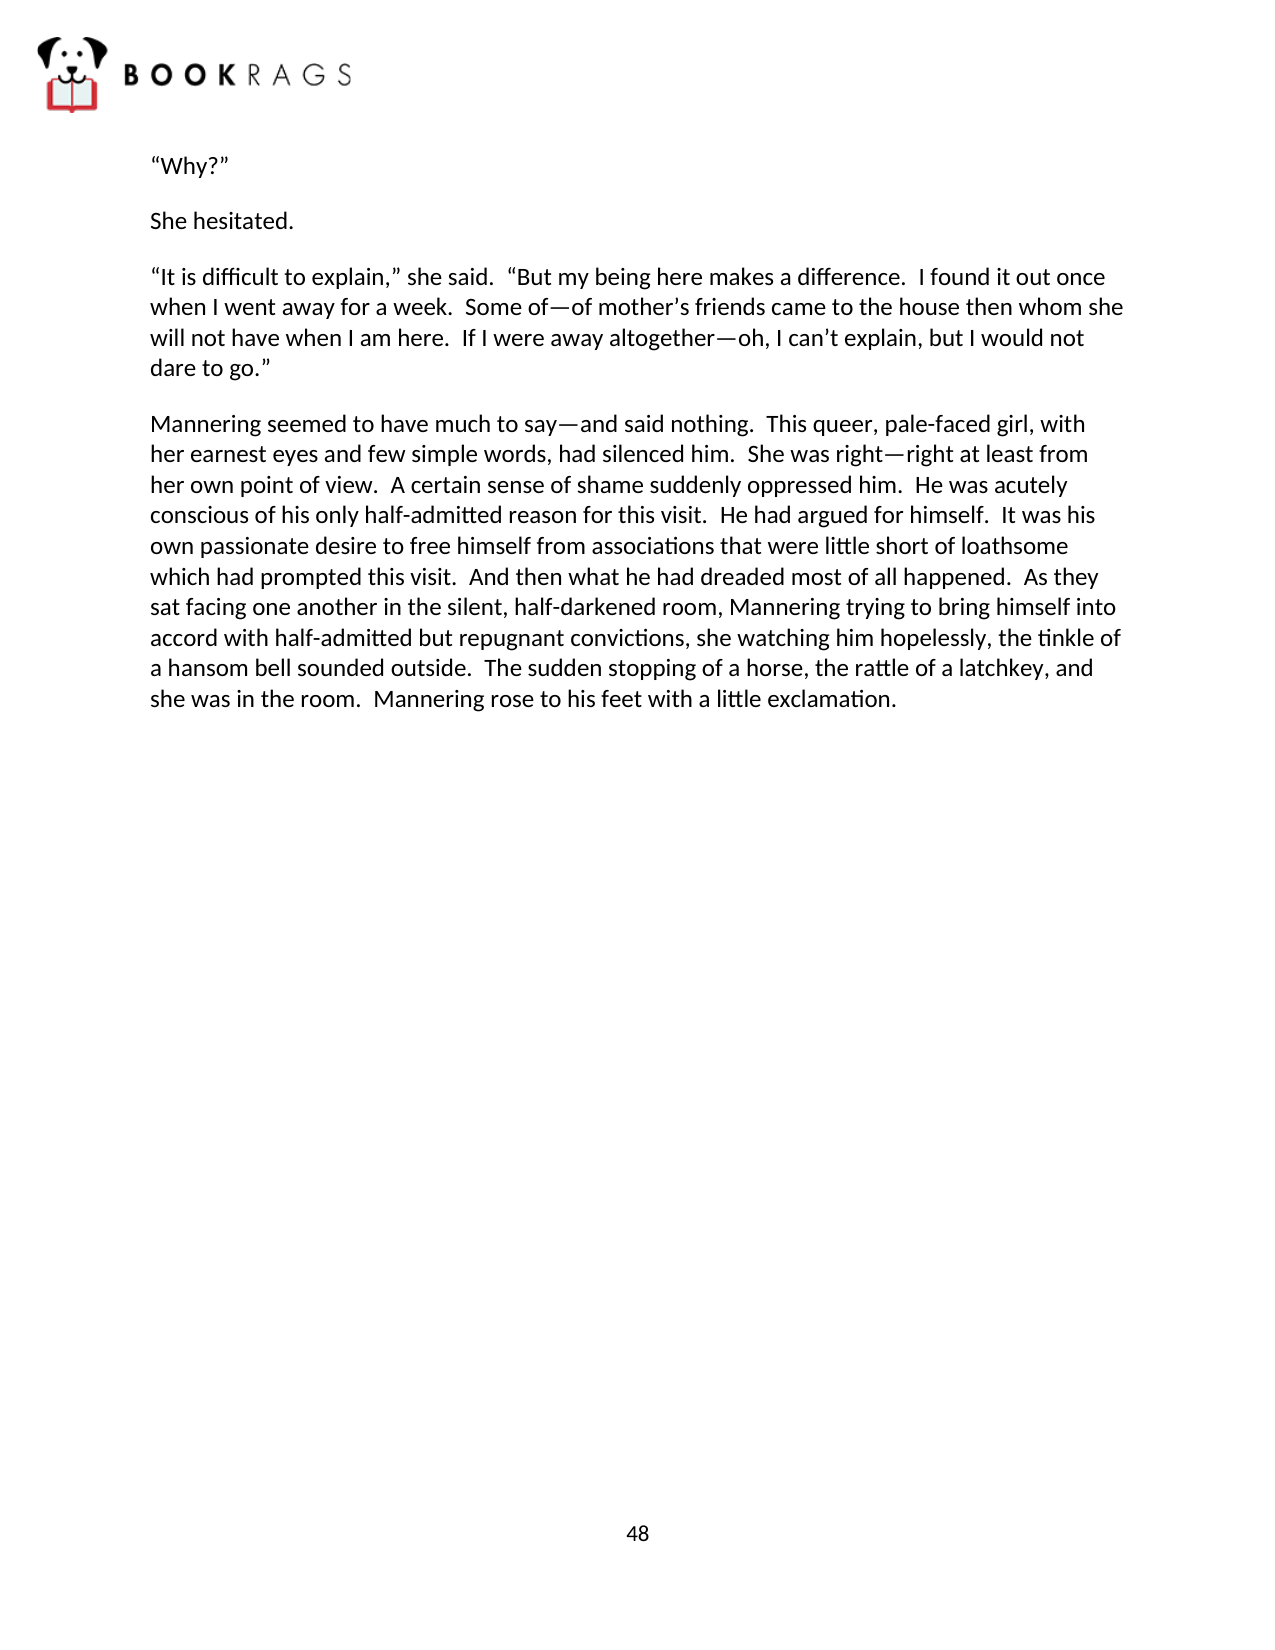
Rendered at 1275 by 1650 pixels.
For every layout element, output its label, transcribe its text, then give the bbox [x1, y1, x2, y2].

text Mannering seemed to have much to say—­and said nothing. This queer, pale-faced girl, with her earnest eyes and few simple words, had silenced him. She was right—­right at least from her own point of view. A certain sense of shame suddenly oppressed him. He was acutely conscious of his only half-admitted reason for this visit. He had argued for himself. It was his own passionate desire to free himself from associations that were little short of loathsome which had prompted this visit. And then what he had dreaded most of all happened. As they sat facing one another in the silent, half-darkened room, Mannering trying to bring himself into accord with half-admitted but repugnant convictions, she watching him hopelessly, the tinkle of a hansom bell sounded outside. The sudden stopping of a horse, the rattle of a latchkey, and she was in the room. Mannering rose to his feet with a little exclamation. [150, 408, 1125, 713]
text “Why?” [150, 150, 1125, 181]
picture [37, 37, 351, 113]
text She hesitated. [150, 206, 1125, 236]
text “It is difficult to explain,” she said. “But my being here makes a difference. I found it out once when I went away for a week. Some of—­of mother’s friends came to the house then whom she will not have when I am here. If I were away altogether—­oh, I can’t explain, but I would not dare to go.” [150, 261, 1125, 383]
